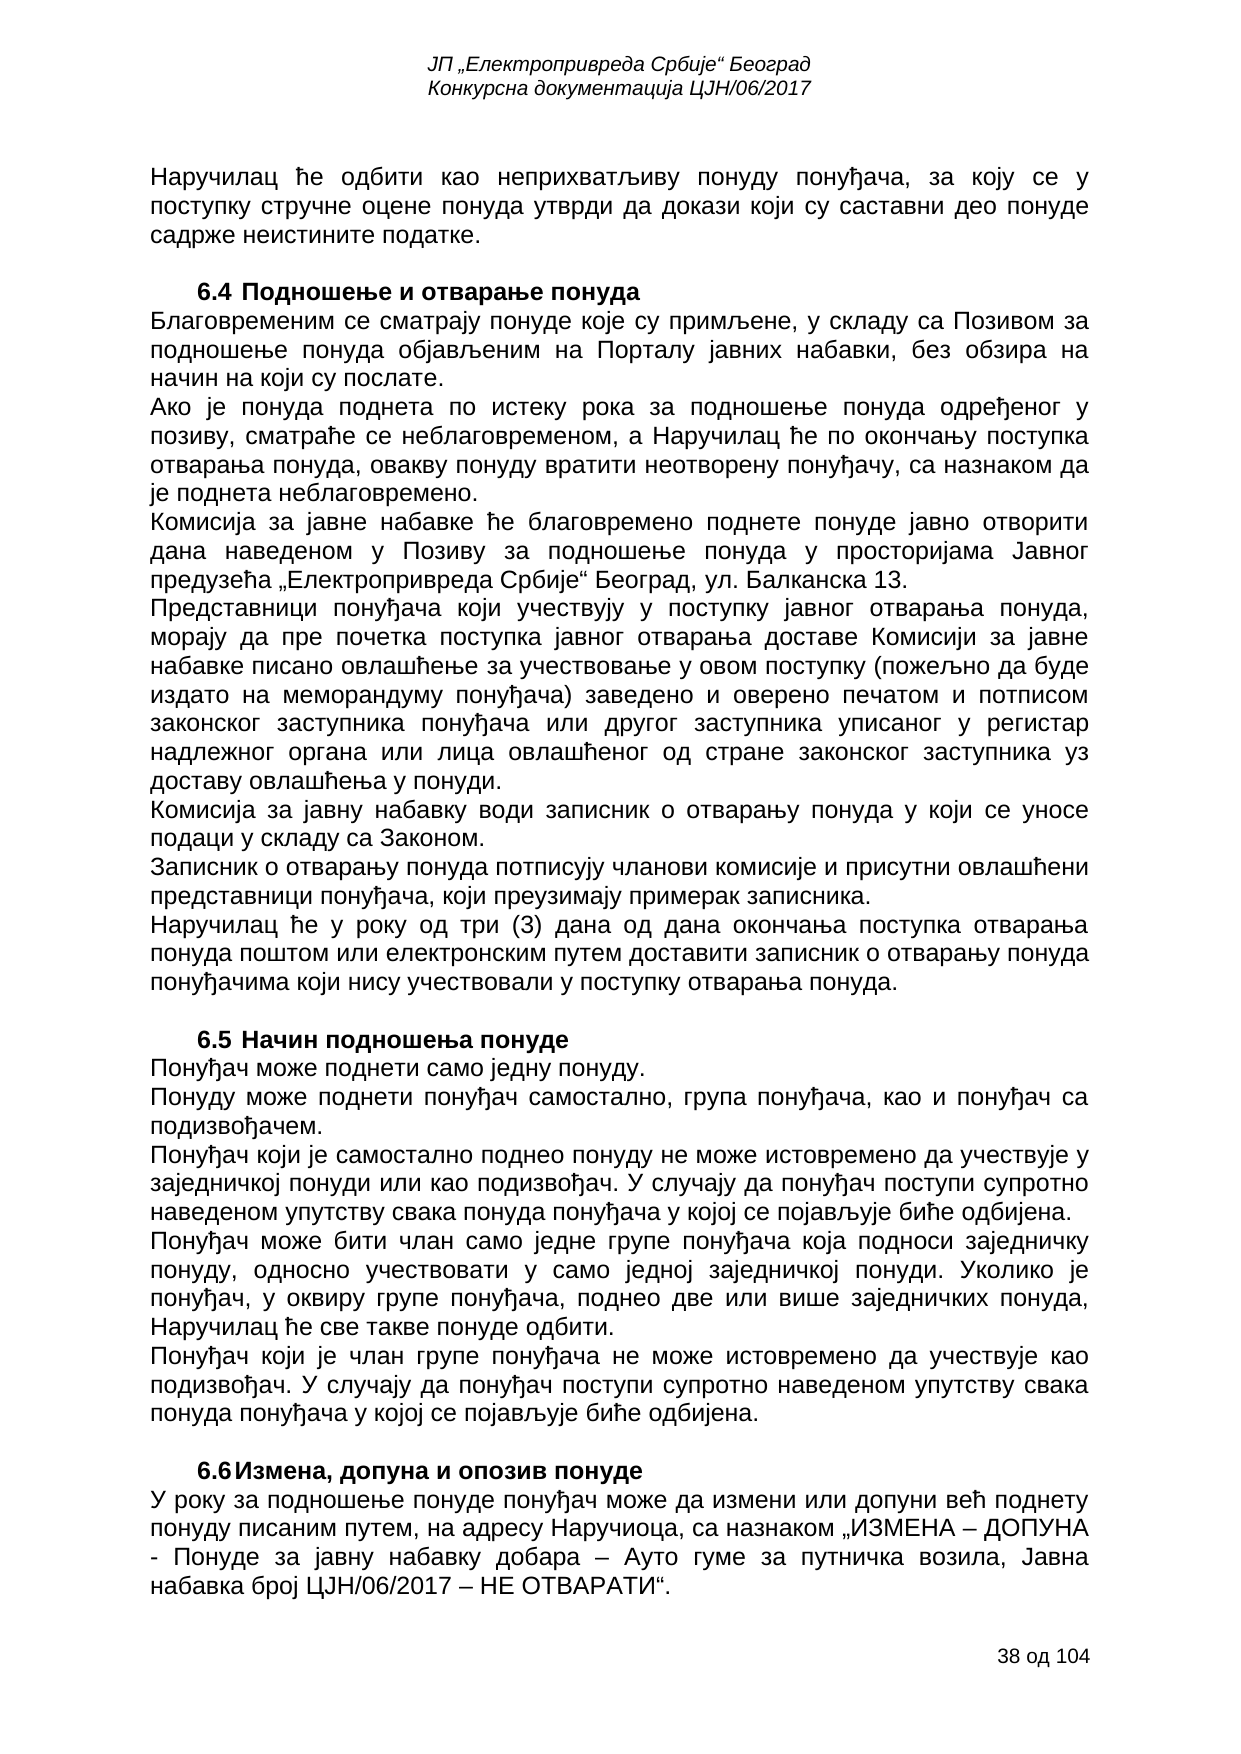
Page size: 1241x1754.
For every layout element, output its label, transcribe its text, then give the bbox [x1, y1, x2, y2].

list Начин подношења понуде [197, 1025, 1090, 1053]
text Комисија за јавне набавке ће благовремено поднете понуде јавно отворити дана наведеном у Позиву за подношење понуда у просторијама Јавног предузећа „Електропривреда Србије“ Београд, ул. Балканска 13. [150, 507, 1090, 593]
text Наручилац ће одбити као неприхватљиву понуду понуђача, за коју се у поступку стручне оцене понуда утврди да докази који су саставни део понуде садрже неистините податке. [150, 162, 1090, 248]
text Понуђач који је самостално поднео понуду не може истовремено да учествује у заједничкој понуди или као подизвођач. У случају да понуђач поступи супротно наведеном упутству свака понуда понуђача у којој се појављује биће одбијена. [150, 1140, 1090, 1226]
text Наручилац ће у року од три (3) дана од дана окончања поступка отварања понуда поштом или електронским путем доставити записник о отварању понуда понуђачима који нису учествовали у поступку отварања понуда. [150, 910, 1090, 996]
text У року за подношење понуде понуђач може да измени или допуни већ поднету понуду писаним путем, на адресу Наручиоца, са назнаком „ИЗМЕНА – ДОПУНА - Понуде за јавну набавку добара – Ауто гуме за путничка возила, Јавна набавка број ЦЈН/06/2017 – НЕ ОТВАРАТИ“. [150, 1485, 1090, 1600]
text Ако је понуда поднета по истеку рока за подношење понуда одређеног у позиву, сматраће се неблаговременом, а Наручилац ће по окончању поступка отварања понуда, овакву понуду вратити неотворену понуђачу, са назнаком да је поднета неблаговремено. [150, 392, 1090, 507]
text Представници понуђача који учествују у поступку јавног отварања понуда, морају да пре почетка поступка јавног отварања доставе Комисији за јавне набавке писано овлашћење за учествовање у овом поступку (пожељно да буде издато на меморандуму понуђача) заведено и оверено печатом и потписом законског заступника понуђача или другог заступника уписаног у регистар надлежног органа или лица овлашћеног од стране законског заступника уз доставу овлашћења у понуди. [150, 593, 1090, 795]
text Понуду може поднети понуђач самостално, група понуђача, као и понуђач са подизвођачем. [150, 1082, 1090, 1140]
text Понуђач може поднети само једну понуду. [150, 1053, 1090, 1082]
text Комисија за јавну набавку води записник о отварању понуда у који се уносе подаци у складу са Законом. [150, 795, 1090, 852]
text Записник о отварању понуда потписују чланови комисије и присутни овлашћени представници понуђача, који преузимају примерак записника. [150, 852, 1090, 910]
list Измена, допуна и опозив понуде [197, 1456, 1090, 1485]
list Подношење и отварање понуда [197, 277, 1090, 306]
text Понуђач може бити члан само једне групе понуђача која подноси заједничку понуду, односно учествовати у само једној заједничкој понуди. Уколико је понуђач, у оквиру групе понуђача, поднео две или више заједничких понуда, Наручилац ће све такве понуде одбити. [150, 1226, 1090, 1341]
text Благовременим се сматрају понуде које су примљене, у складу са Позивом за подношење понуда објављеним на Порталу јавних набавки, без обзира на начин на који су послате. [150, 306, 1090, 392]
text Понуђач који је члан групе понуђача не може истовремено да учествује као подизвођач. У случају да понуђач поступи супротно наведеном упутству свака понуда понуђача у којој се појављује биће одбијена. [150, 1341, 1090, 1427]
